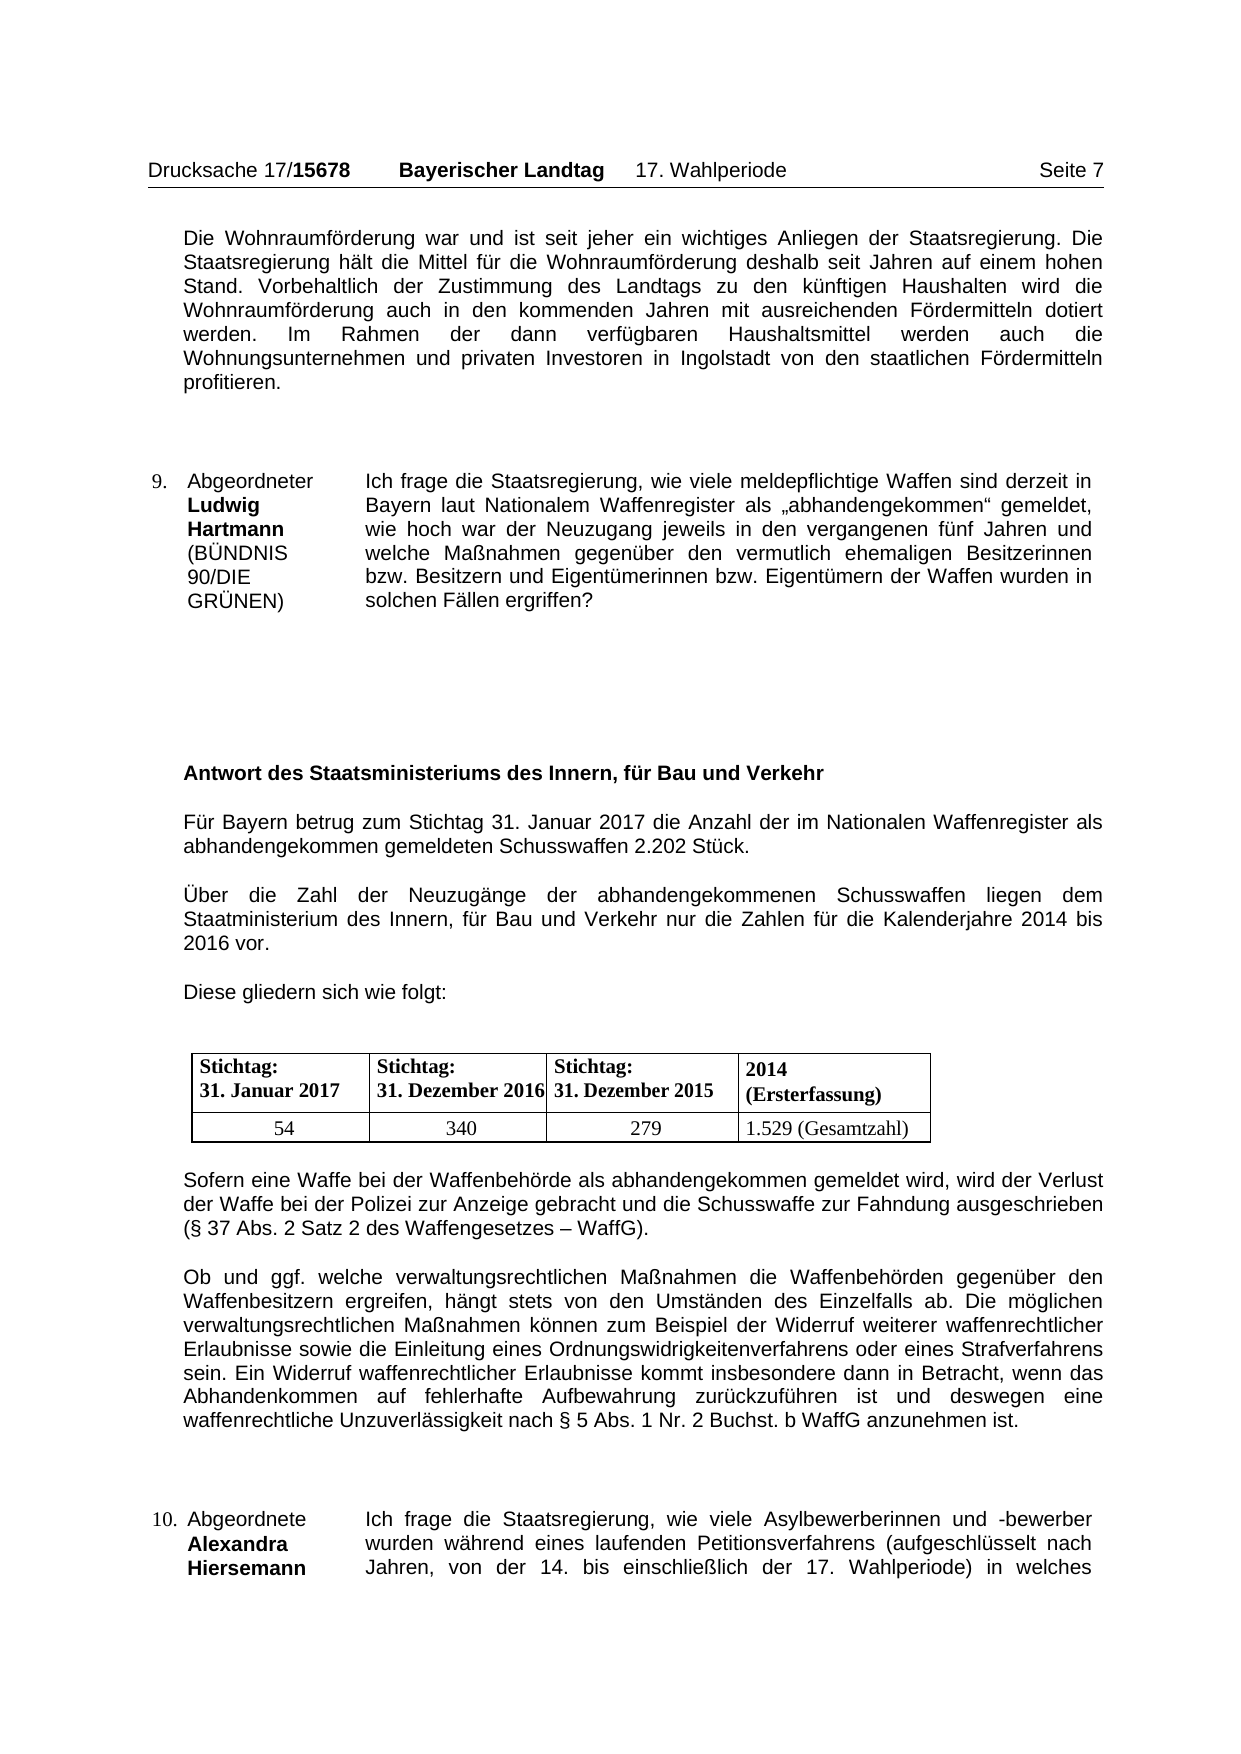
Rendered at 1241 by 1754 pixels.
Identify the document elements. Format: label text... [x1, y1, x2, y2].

text Sofern eine Waffe bei der Waffenbehörde als abhandengekommen gemeldet wird, wird der Verlust der Waffe bei der Polizei zur Anzeige gebracht und die Schusswaffe zur Fahndung ausgeschrieben (§ 37 Abs. 2 Satz 2 des Waffengesetzes – WaffG). [183, 1168, 1104, 1239]
table_header 2014 (Ersterfassung) [739, 1054, 930, 1112]
table_header Abgeordneter Ludwig Hartmann (BÜNDNIS 90/DIE GRÜNEN) [140, 394, 354, 711]
text Diese gliedern sich wie folgt: [183, 980, 1104, 1004]
table_cell 54 [193, 1113, 369, 1141]
text Für Bayern betrug zum Stichtag 31. Januar 2017 die Anzahl der im Nationalen Waffenregister als abhandengekommen gemeldeten Schusswaffen 2.202 Stück. [183, 810, 1104, 858]
text Antwort des Staatsministeriums des Innern, für Bau und Verkehr [183, 761, 1104, 785]
table_cell 1.529 (Gesamtzahl) [739, 1113, 930, 1141]
table_header Stichtag: 31. Januar 2017 [193, 1054, 369, 1112]
table_cell 340 [370, 1113, 546, 1141]
table_header Stichtag: 31. Dezember 2015 [547, 1054, 738, 1112]
table_header Ich frage die Staatsregierung, wie viele meldepflichtige Waffen sind derzeit in Bayern laut Nationalem Waffenregister als „abhandengekommen“ gemeldet, wie hoch war der Neuzugang jeweils in den vergangenen fünf Jahren und welche Maßnahmen gegenüber den vermutlich ehemaligen Besitzerinnen bzw. Besitzern und Eigentümerinnen bzw. Eigentümern der Waffen wurden in solchen Fällen ergriffen? [354, 394, 1104, 711]
table_header Abgeordnete Alexandra Hiersemann (SPD) [140, 1432, 354, 1579]
text Ob und ggf. welche verwaltungsrechtlichen Maßnahmen die Waffenbehörden gegenüber den Waffenbesitzern ergreifen, hängt stets von den Umständen des Einzelfalls ab. Die möglichen verwaltungsrechtlichen Maßnahmen können zum Beispiel der Widerruf weiterer waffenrechtlicher Erlaubnisse sowie die Einleitung eines Ordnungswidrigkeitenverfahrens oder eines Strafverfahrens sein. Ein Widerruf waffenrechtlicher Erlaubnisse kommt insbesondere dann in Betracht, wenn das Abhandenkommen auf fehlerhafte Aufbewahrung zurückzuführen ist und deswegen eine waffenrechtliche Unzuverlässigkeit nach § 5 Abs. 1 Nr. 2 Buchst. b WaffG anzunehmen ist. [183, 1264, 1104, 1432]
table_header Stichtag: 31. Dezember 2016 [370, 1054, 546, 1112]
text Über die Zahl der Neuzugänge der abhandengekommenen Schusswaffen liegen dem Staatministerium des Innern, für Bau und Verkehr nur die Zahlen für die Kalenderjahre 2014 bis 2016 vor. [183, 883, 1104, 955]
text Die Wohnraumförderung war und ist seit jeher ein wichtiges Anliegen der Staatsregierung. Die Staatsregierung hält die Mittel für die Wohnraumförderung deshalb seit Jahren auf einem hohen Stand. Vorbehaltlich der Zustimmung des Landtags zu den künftigen Haushalten wird die Wohnraumförderung auch in den kommenden Jahren mit ausreichenden Fördermitteln dotiert werden. Im Rahmen der dann verfügbaren Haushaltsmittel werden auch die Wohnungsunternehmen und privaten Investoren in Ingolstadt von den staatlichen Fördermitteln profitieren. [183, 226, 1104, 393]
table_cell 279 [547, 1113, 738, 1141]
